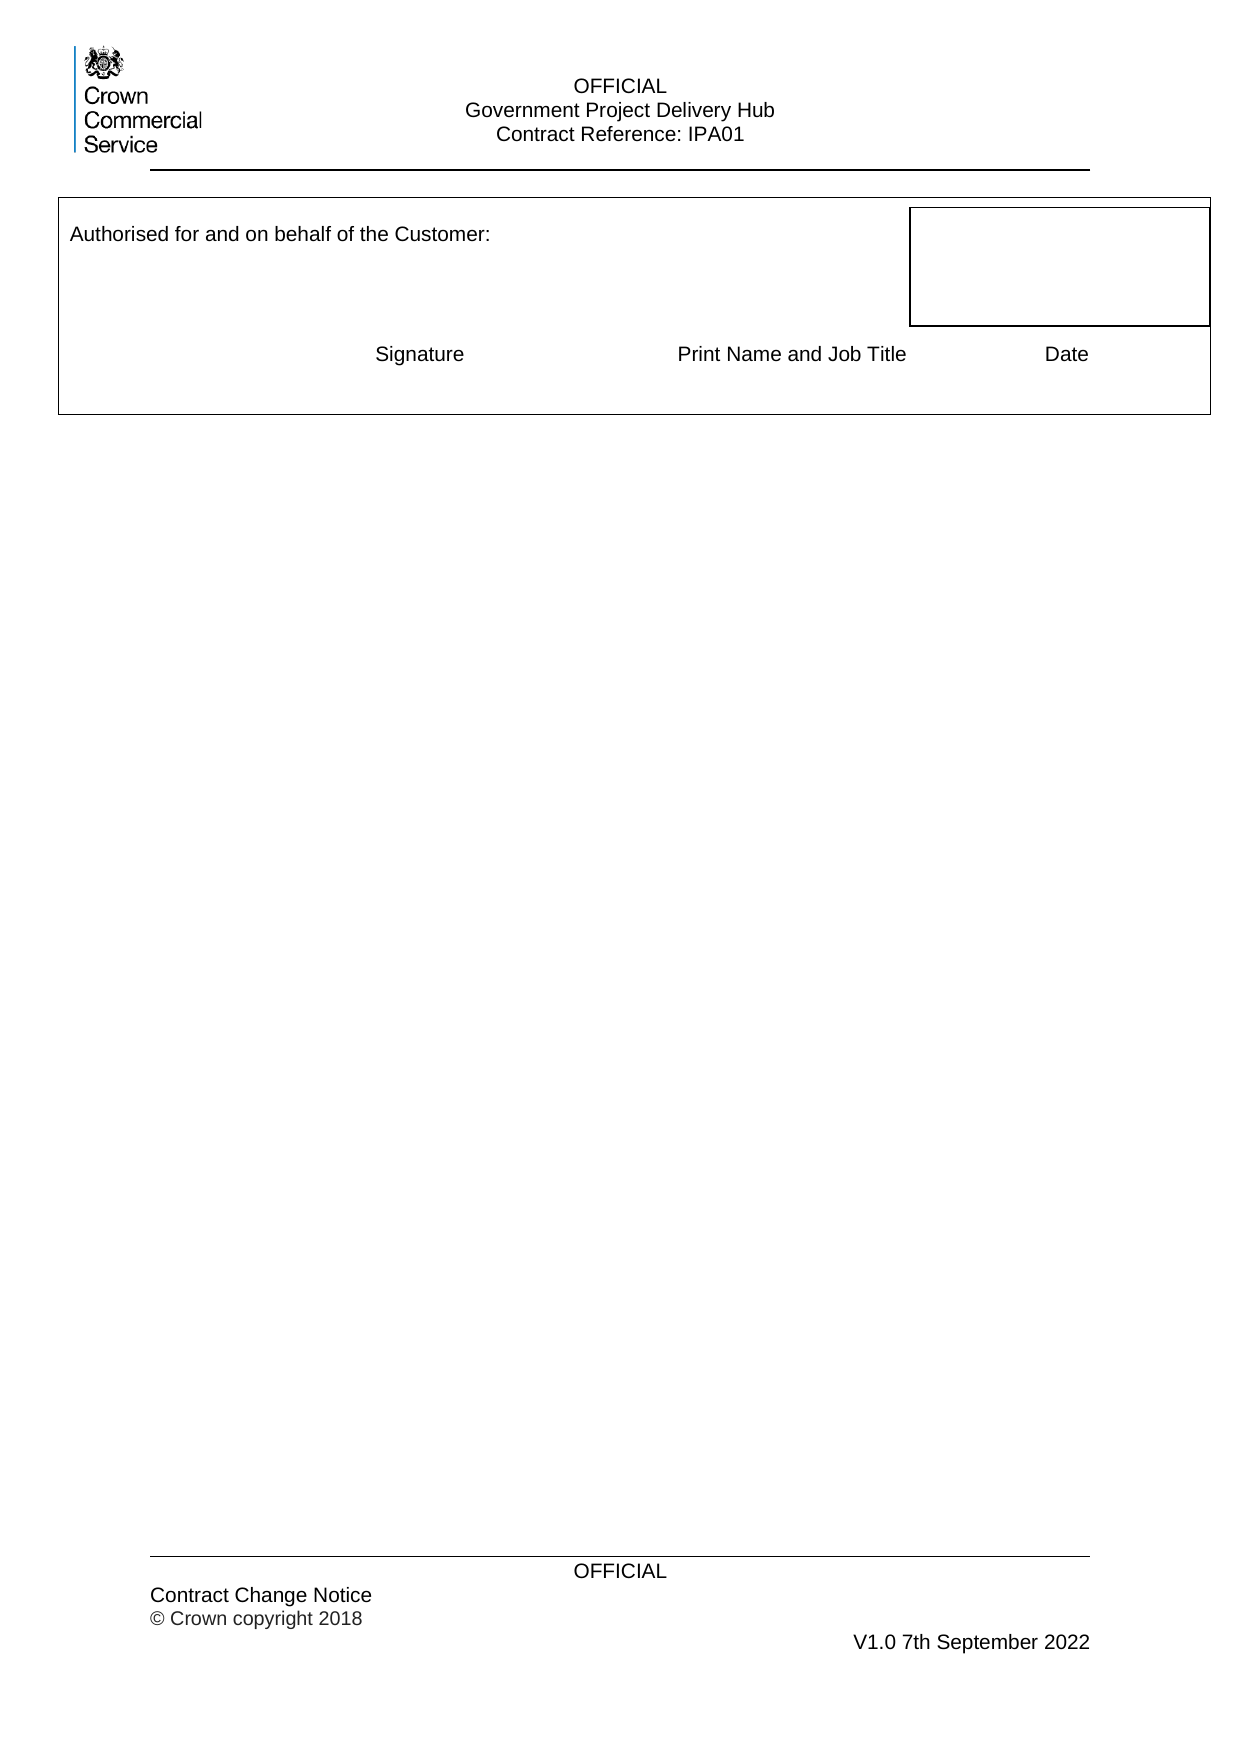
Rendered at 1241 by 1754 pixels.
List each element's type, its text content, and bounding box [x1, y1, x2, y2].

picture [73, 45, 202, 153]
table_cell Authorised for and on behalf of the Customer: Signature Print Name and Job Title Date [59, 198, 1210, 414]
